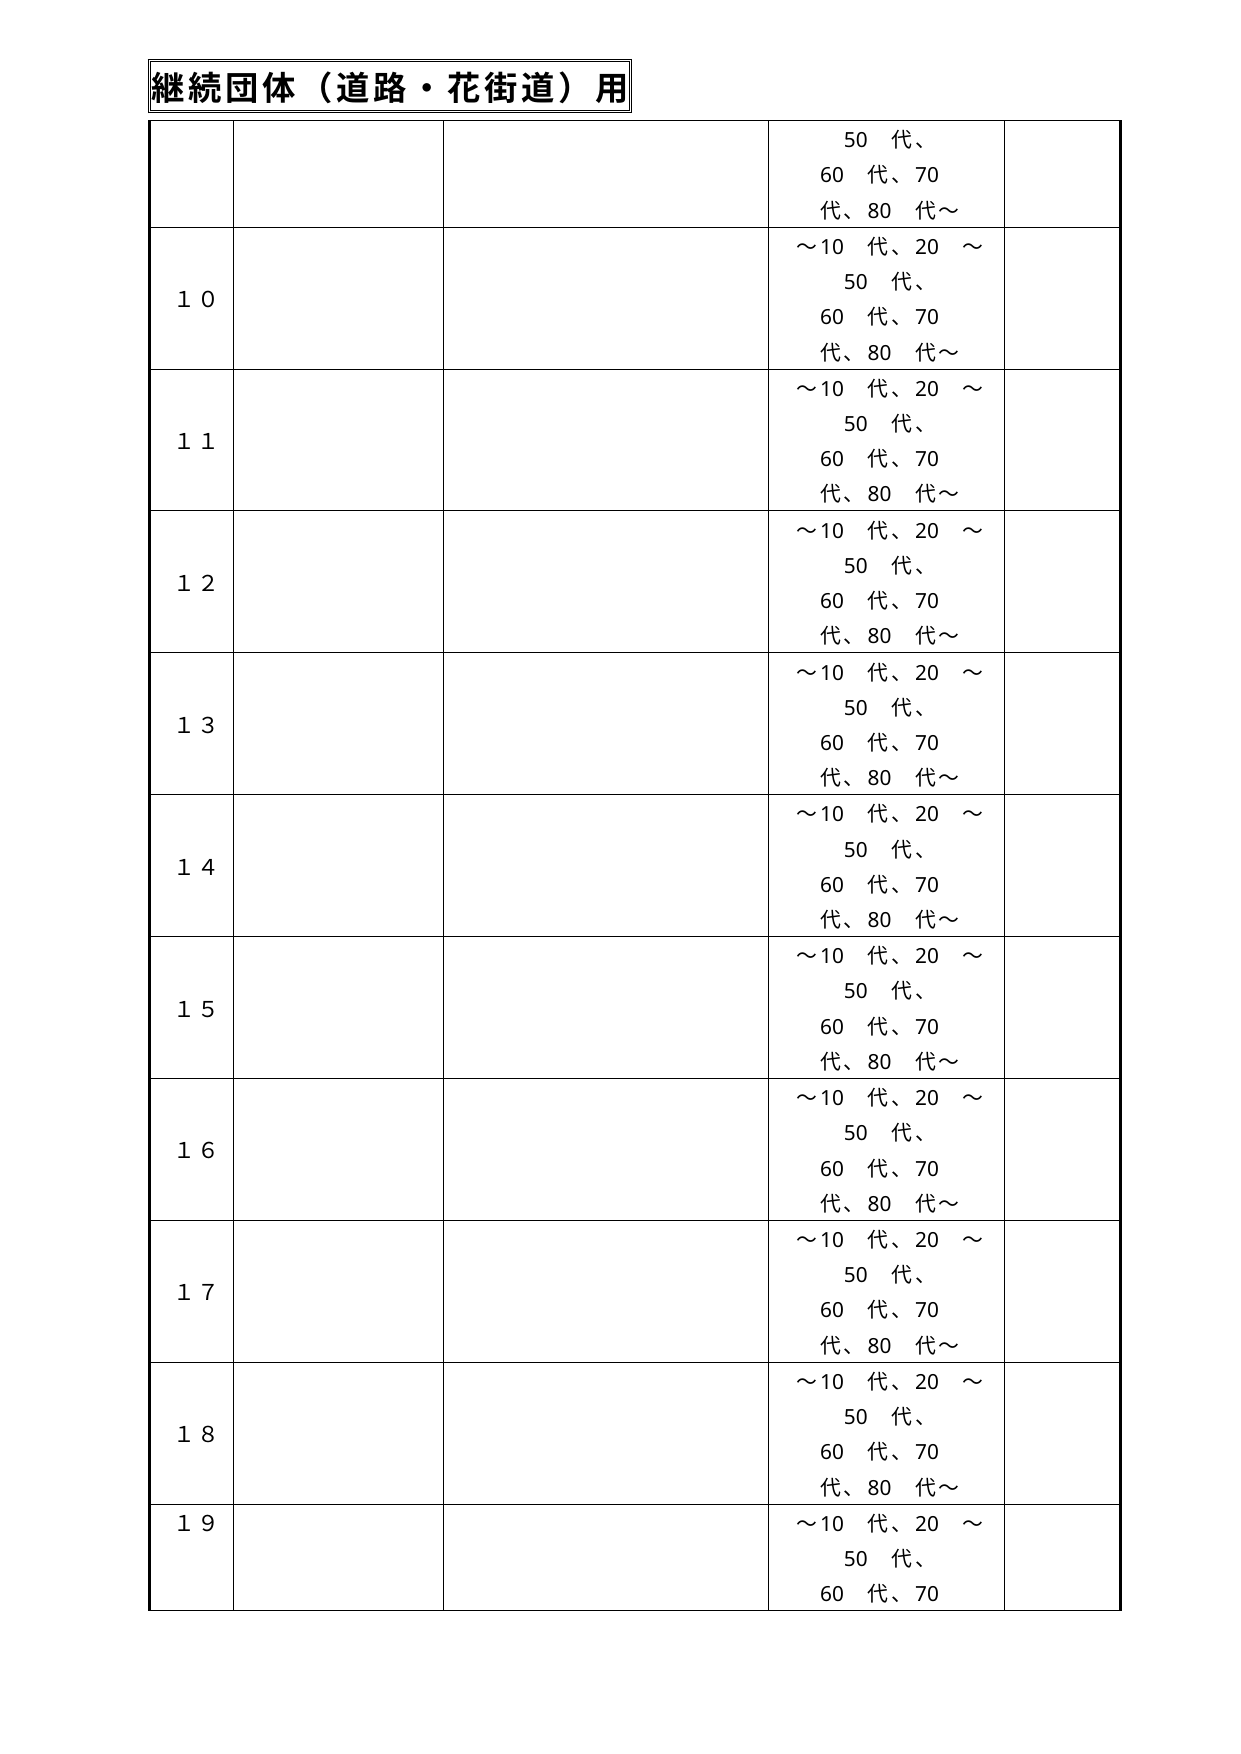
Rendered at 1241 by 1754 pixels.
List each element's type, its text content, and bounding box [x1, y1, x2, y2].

table_cell ～10代、20～50代、 60代、70代、80代～ [769, 228, 1004, 368]
table_cell [234, 228, 443, 368]
table_cell ～10代、20～50代、 60代、70代、80代～ [769, 1363, 1004, 1503]
table_cell ～10代、20～50代、 60代、70代、80代～ [769, 795, 1004, 936]
table_cell [444, 795, 768, 936]
table_cell [1005, 795, 1119, 936]
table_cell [769, 121, 1004, 227]
table_cell [234, 795, 443, 936]
table_cell [1005, 653, 1119, 794]
table_cell ９ [151, 121, 233, 227]
table_cell [234, 1221, 443, 1362]
table_cell [1005, 511, 1119, 652]
table_cell [1005, 121, 1119, 227]
table_cell [444, 121, 768, 227]
table_cell １０ [151, 228, 233, 368]
table_cell [234, 653, 443, 794]
table_cell [444, 1221, 768, 1362]
table_cell １８ [151, 1363, 233, 1503]
table_cell [444, 511, 768, 652]
table_cell １９ [151, 1505, 233, 1610]
table_cell [234, 1079, 443, 1220]
table_cell [1005, 370, 1119, 510]
table_cell [1005, 937, 1119, 1078]
table_cell ～10代、20～50代、 60代、70代、80代～ [769, 1079, 1004, 1220]
table_cell [234, 1505, 443, 1610]
table_cell [1005, 1221, 1119, 1362]
table_cell １６ [151, 1079, 233, 1220]
table_cell [1005, 1505, 1119, 1610]
table_cell ～10代、20～50代、 60代、70代、80代～ [769, 511, 1004, 652]
table_cell １１ [151, 370, 233, 510]
table_cell [234, 1363, 443, 1503]
table_cell [444, 653, 768, 794]
table_cell [234, 370, 443, 510]
table_cell [1005, 228, 1119, 368]
table_cell [444, 228, 768, 368]
table_cell ～10代、20～50代、 60代、70代、80代～ [769, 370, 1004, 510]
table_cell １３ [151, 653, 233, 794]
table_cell [444, 370, 768, 510]
table_cell １４ [151, 795, 233, 936]
table_cell ～10代、20～50代、 60代、70代、80代～ [769, 1221, 1004, 1362]
table_cell [1005, 1363, 1119, 1503]
table_cell [234, 511, 443, 652]
table_cell [444, 937, 768, 1078]
table_cell １２ [151, 511, 233, 652]
table_cell [234, 937, 443, 1078]
table_cell １７ [151, 1221, 233, 1362]
table_cell [444, 1505, 768, 1610]
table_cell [769, 1505, 1004, 1610]
table_cell [444, 1363, 768, 1503]
table_cell [234, 121, 443, 227]
table_cell [1005, 1079, 1119, 1220]
table_cell ～10代、20～50代、 60代、70代、80代～ [769, 937, 1004, 1078]
table_cell ～10代、20～50代、 60代、70代、80代～ [769, 653, 1004, 794]
table_cell [444, 1079, 768, 1220]
table_cell １５ [151, 937, 233, 1078]
